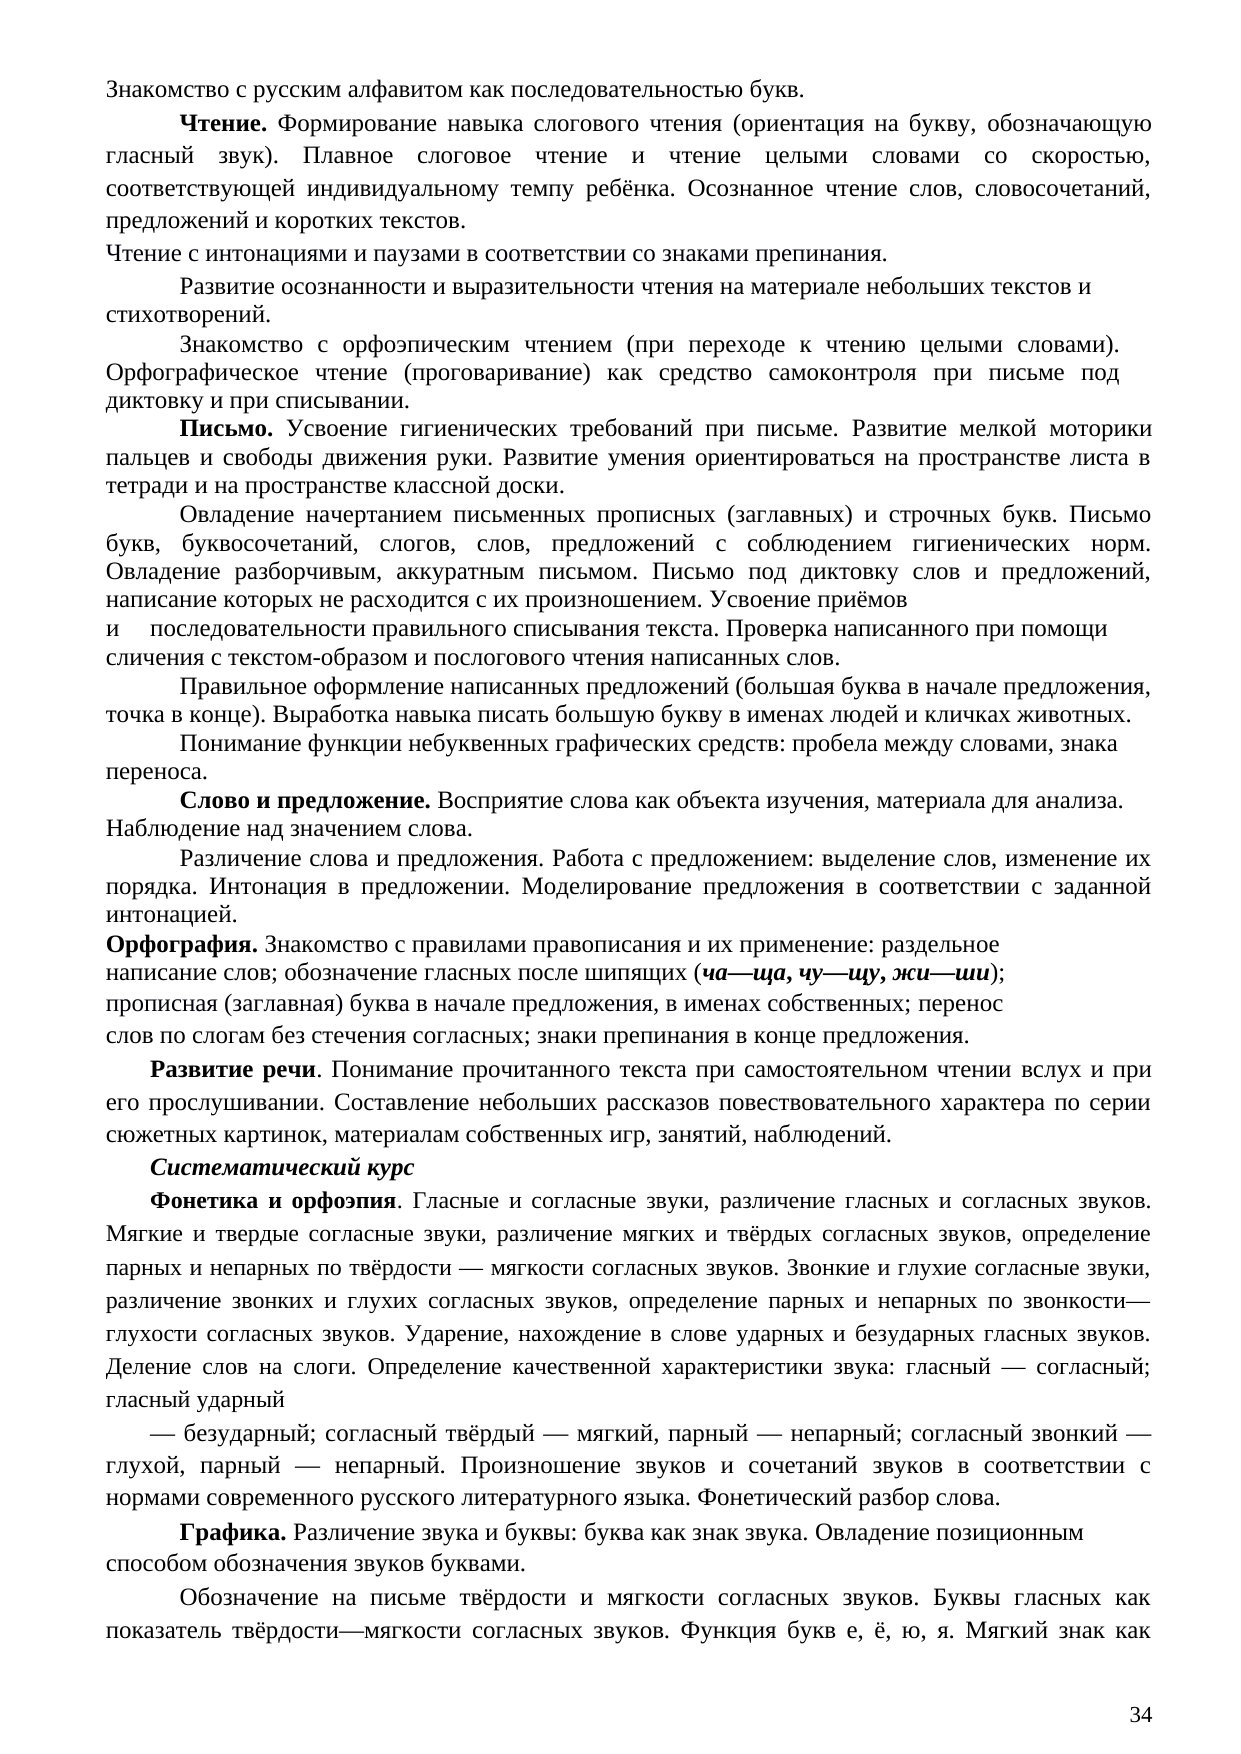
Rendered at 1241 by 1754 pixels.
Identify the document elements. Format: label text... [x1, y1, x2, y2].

text прописная (заглавная) буква в начале предложения, в именах собственных; перенос слов по слогам без стечения согласных; знаки препинания в конце предложения. [106, 988, 1052, 1049]
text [106, 1582, 1152, 1644]
text Графика. Различение звука и буквы: буква как знак звука. Овладение позиционным способом обозначения звуков буквами. [106, 1517, 1152, 1577]
text Понимание функции небуквенных графических средств: пробела между словами, знака переноса. [106, 729, 1152, 785]
text — безударный; согласный твёрдый — мягкий, парный — непарный; согласный звонкий — глухой, парный — непарный. Произношение звуков и сочетаний звуков в соответствии с нормами современного русского литературного языка. Фонетический разбор слова. [106, 1418, 1152, 1511]
text Развитие речи. Понимание прочитанного текста при самостоятельном чтении вслух и при его прослушивании. Составление небольших рассказов повествовательного характера по серии сюжетных картинок, материалам собственных игр, занятий, наблюдений. [106, 1054, 1152, 1148]
text Систематический курс [106, 1152, 1152, 1181]
text Чтение с интонациями и паузами в соответствии со знаками препинания. [106, 238, 1152, 267]
text Орфография. Знакомство с правилами правописания и их применение: раздельное написание слов; обозначение гласных после шипящих (ча—ща, чу—щу, жи—ши); [106, 929, 1021, 986]
list последовательности правильного списывания текста. Проверка написанного при помощи сличения с текстом-образом и послогового чтения написанных слов. [106, 614, 1152, 670]
text Фонетика и орфоэпия. Гласные и согласные звуки, различение гласных и согласных звуков. Мягкие и твердые согласные звуки, различение мягких и твёрдых согласных звуков, определение парных и непарных по твёрдости — мягкости согласных звуков. Звонкие и глухие согласные звуки, различение звонких и глухих согласных звуков, определение парных и непарных по звонкости—глухости согласных звуков. Ударение, нахождение в слове ударных и безударных гласных звуков. Деление слов на слоги. Определение качественной характеристики звука: гласный — согласный; гласный ударный [106, 1186, 1152, 1413]
text Правильное оформление написанных предложений (большая буква в начале предложения, точка в конце). Выработка навыка писать большую букву в именах людей и кличках животных. [106, 672, 1152, 728]
text Знакомство с орфоэпическим чтением (при переходе к чтению целыми словами). Орфографическое чтение (проговаривание) как средство самоконтроля при письме под диктовку и при списывании. [106, 330, 1121, 414]
text Слово и предложение. Восприятие слова как объекта изучения, материала для анализа. Наблюдение над значением слова. [106, 786, 1152, 842]
text Чтение. Формирование навыка слогового чтения (ориентация на букву, обозначающую гласный звук). Плавное слоговое чтение и чтение целыми словами со скоростью, соответствующей индивидуальному темпу ребёнка. Осознанное чтение слов, словосочетаний, предложений и коротких текстов. [106, 108, 1152, 234]
text Письмо. Усвоение гигиенических требований при письме. Развитие мелкой моторики пальцев и свободы движения руки. Развитие умения ориентироваться на пространстве листа в тетради и на пространстве классной доски. [106, 414, 1152, 499]
text Знакомство с русским алфавитом как последовательностью букв. [106, 74, 1152, 103]
text Овладение начертанием письменных прописных (заглавных) и строчных букв. Письмо букв, буквосочетаний, слогов, слов, предложений с соблюдением гигиенических норм. Овладение разборчивым, аккуратным письмом. Письмо под диктовку слов и предложений, написание которых не расходится с их произношением. Усвоение приёмов [106, 500, 1152, 613]
text Развитие осознанности и выразительности чтения на материале небольших текстов и стихотворений. [106, 272, 1144, 328]
text Различение слова и предложения. Работа с предложением: выделение слов, изменение их порядка. Интонация в предложении. Моделирование предложения в соответствии с заданной интонацией. [106, 844, 1152, 928]
